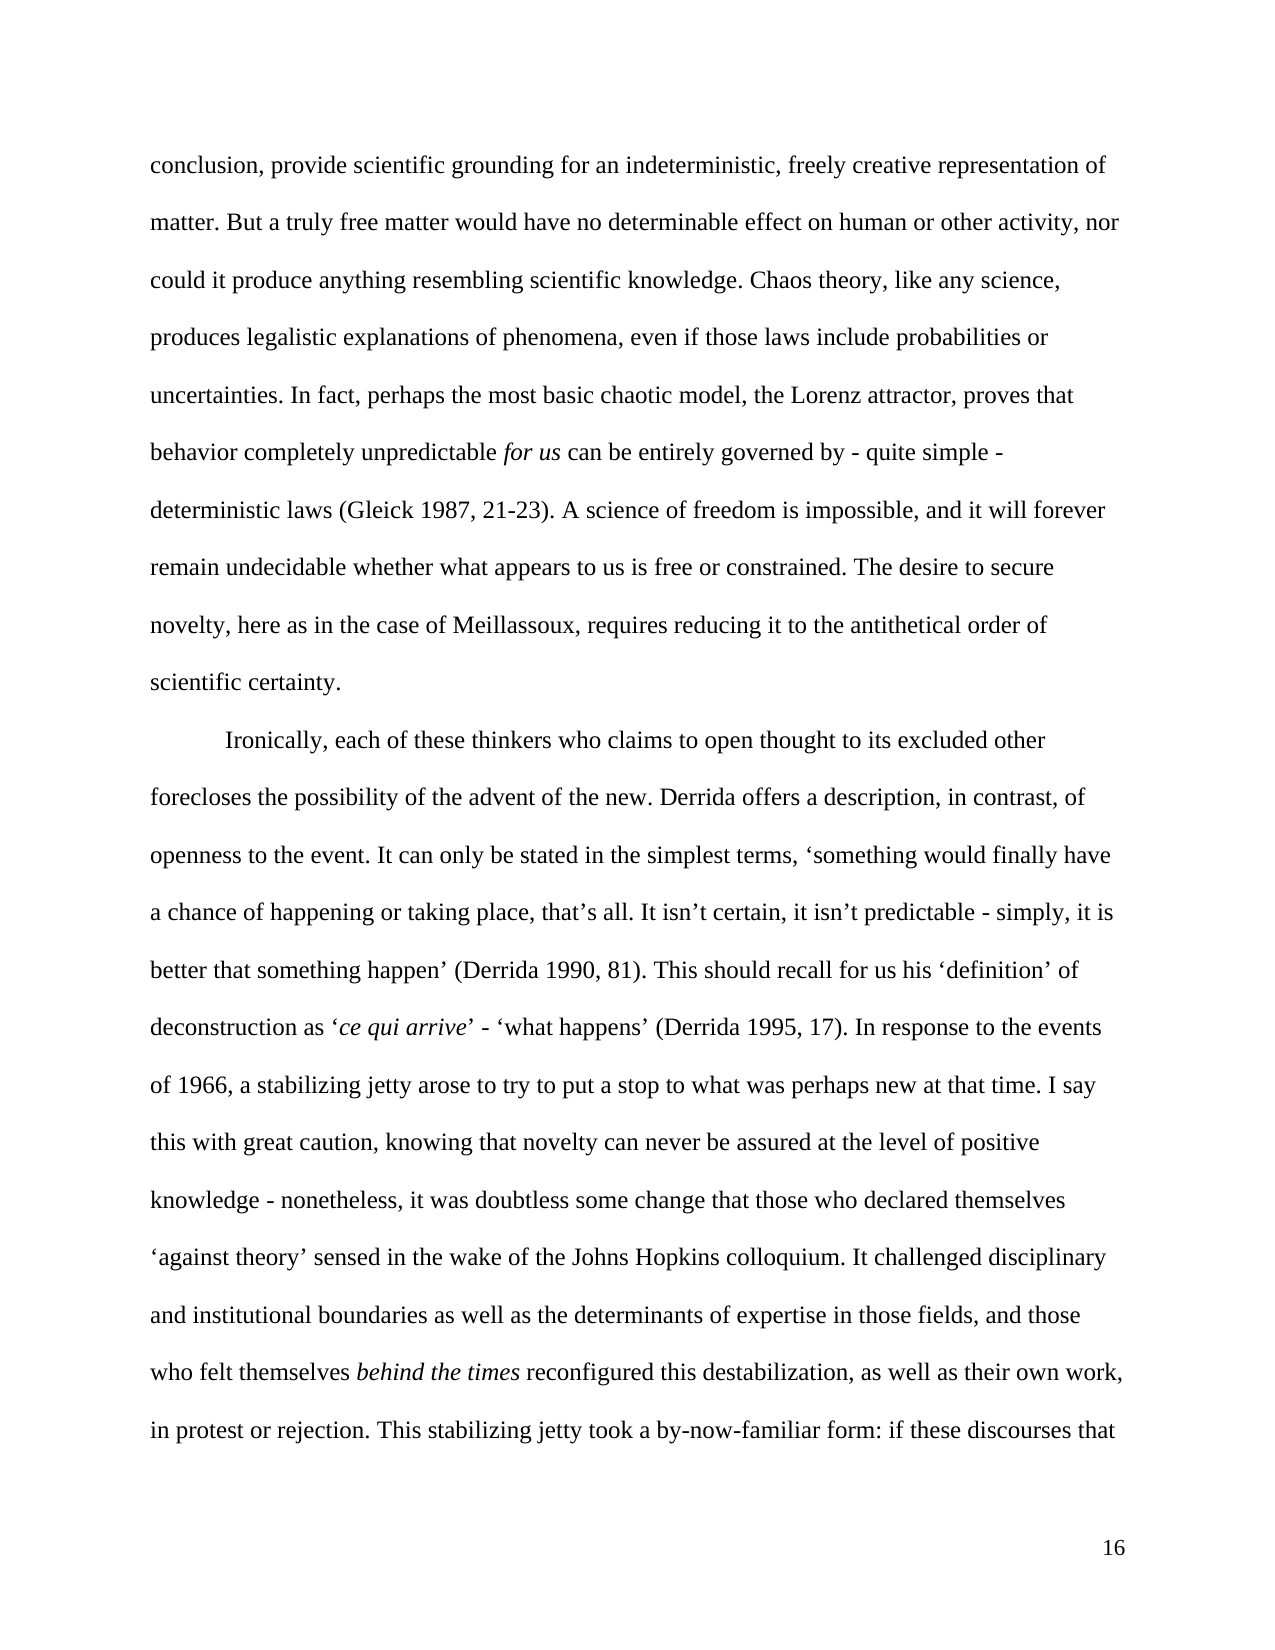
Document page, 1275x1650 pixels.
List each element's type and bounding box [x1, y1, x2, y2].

text [150, 150, 1125, 696]
text [150, 725, 1125, 1444]
